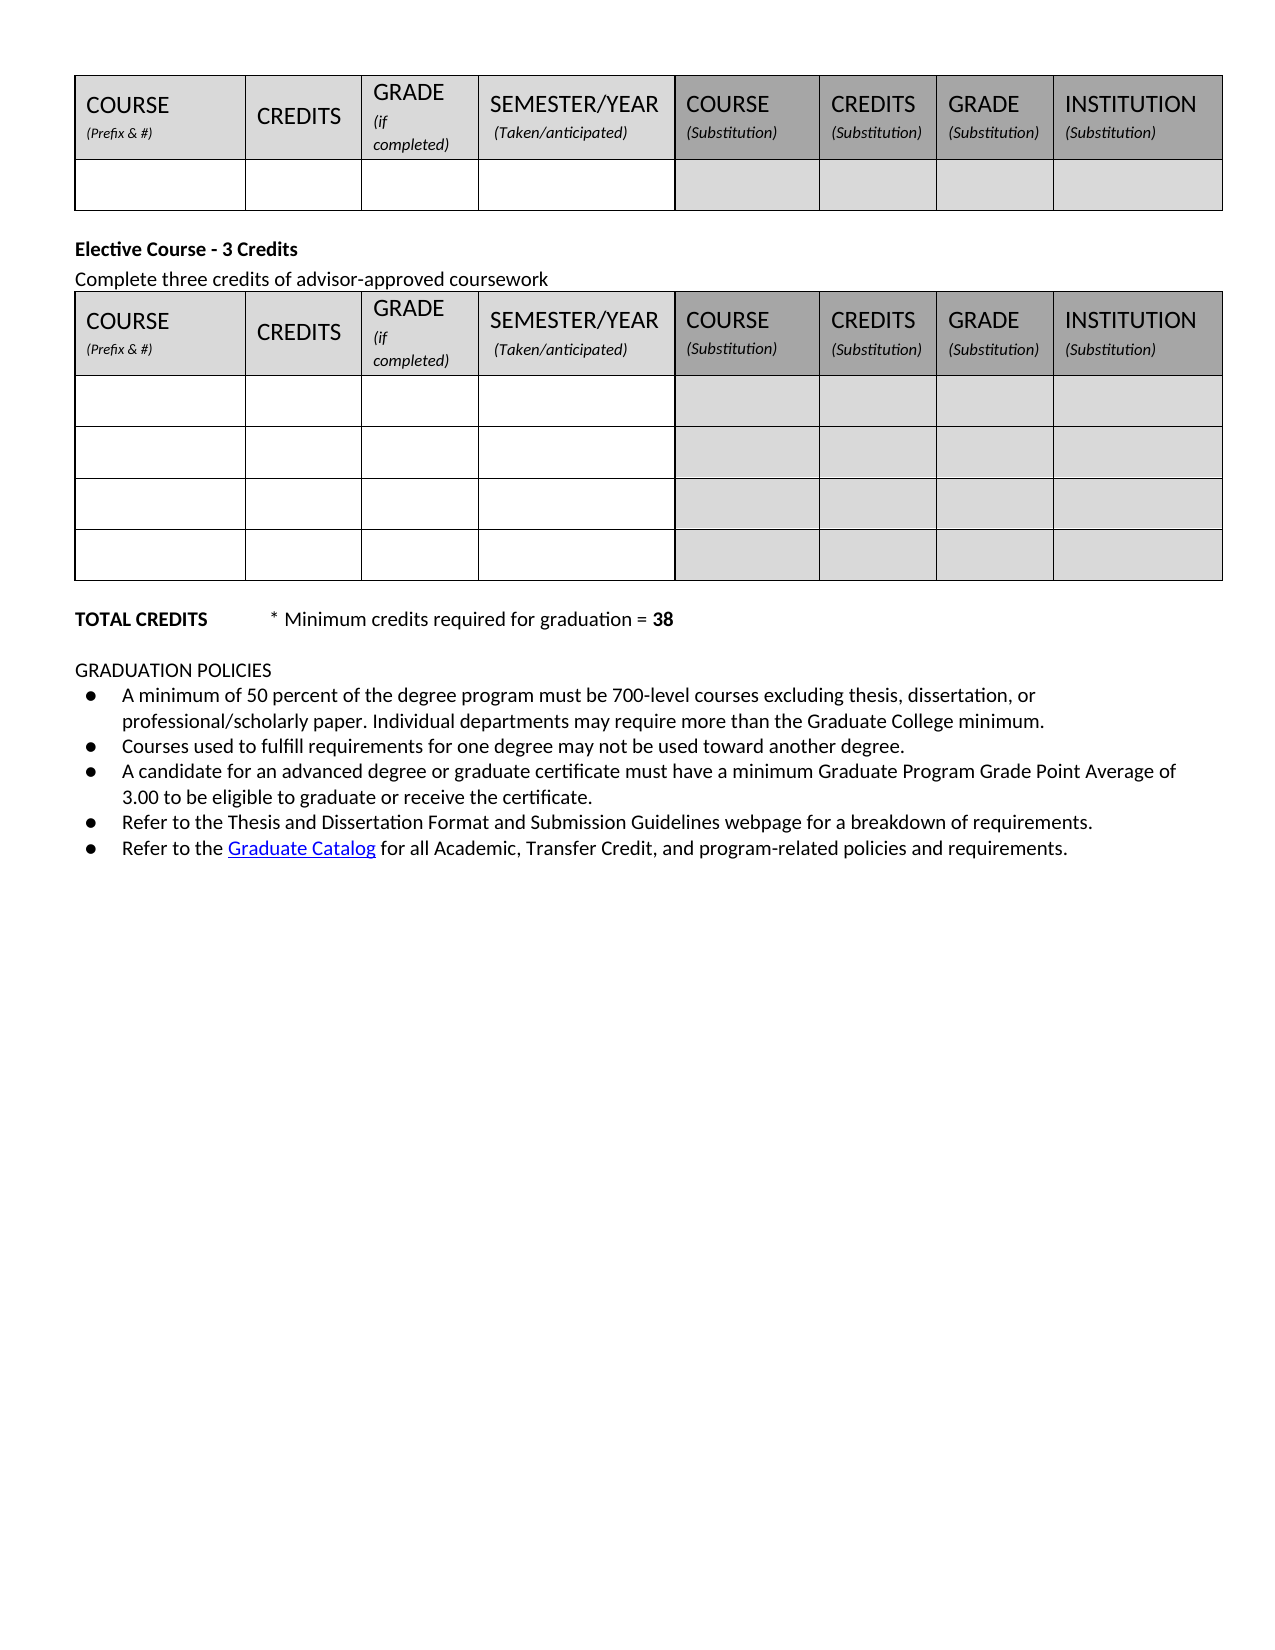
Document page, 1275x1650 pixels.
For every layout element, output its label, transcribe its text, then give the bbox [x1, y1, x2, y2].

table_cell [937, 376, 1053, 426]
table_header SEMESTER/YEAR (Taken/anticipated) [479, 292, 674, 375]
table_header COURSE (Substitution) [676, 292, 819, 375]
table_cell [76, 479, 245, 528]
table_cell [479, 427, 674, 477]
table_cell [76, 160, 245, 210]
table_cell [479, 479, 674, 528]
table_cell [246, 376, 361, 426]
table_cell [76, 427, 245, 477]
text ● A candidate for an advanced degree or graduate certificate must have a minimum Graduate Program Grade Point Average of 3.00 to be eligible to graduate or receive the certificate. [84, 759, 1200, 809]
table_cell [362, 530, 478, 580]
table_header COURSE (Substitution) [676, 76, 819, 159]
text GRADUATION POLICIES [75, 657, 1200, 682]
text ● Courses used to fulfill requirements for one degree may not be used toward another degree. [84, 733, 1200, 759]
table_header CREDITS (Substitution) [820, 76, 936, 159]
table_cell [820, 376, 936, 426]
table_header GRADE (if completed) [362, 76, 478, 159]
table_cell [1054, 376, 1222, 426]
table_header SEMESTER/YEAR (Taken/anticipated) [479, 76, 674, 159]
text ● A minimum of 50 percent of the degree program must be 700-level courses excluding thesis, dissertation, or professional/scholarly paper. Individual departments may require more than the Graduate College minimum. [84, 682, 1200, 733]
text Complete three credits of advisor-approved coursework [75, 266, 1200, 291]
table_cell [479, 376, 674, 426]
table_cell [820, 160, 936, 210]
table_cell [479, 160, 674, 210]
table_cell [676, 530, 819, 580]
table_cell [676, 479, 819, 528]
table_cell [246, 479, 361, 528]
table_cell [246, 530, 361, 580]
table_cell [1054, 479, 1222, 528]
table_cell [937, 427, 1053, 477]
table_cell [820, 427, 936, 477]
table_cell [362, 376, 478, 426]
table_cell [1054, 530, 1222, 580]
table_cell [362, 160, 478, 210]
table_cell [76, 376, 245, 426]
table_cell [1054, 160, 1222, 210]
table_cell [937, 160, 1053, 210]
table_cell [479, 530, 674, 580]
table_cell [676, 160, 819, 210]
table_header COURSE (Prefix & #) [76, 76, 245, 159]
text TOTAL CREDITS * Minimum credits required for graduation = 38 [75, 606, 1200, 632]
table_cell [362, 427, 478, 477]
table_cell [937, 479, 1053, 528]
table_cell [76, 530, 245, 580]
table_header INSTITUTION (Substitution) [1054, 76, 1222, 159]
table_cell [1054, 427, 1222, 477]
table_cell [820, 530, 936, 580]
table_header GRADE (Substitution) [937, 292, 1053, 375]
table_cell [676, 427, 819, 477]
table_header COURSE (Prefix & #) [76, 292, 245, 375]
table_cell [362, 479, 478, 528]
table_header GRADE (if completed) [362, 292, 478, 375]
table_cell [820, 479, 936, 528]
table_cell [676, 376, 819, 426]
text Elective Course - 3 Credits [75, 237, 1200, 262]
table_cell [246, 427, 361, 477]
table_cell [937, 530, 1053, 580]
text ● Refer to the Thesis and Dissertation Format and Submission Guidelines webpage for a breakdown of requirements. [84, 809, 1200, 835]
table_header CREDITS (Substitution) [820, 292, 936, 375]
table_header INSTITUTION (Substitution) [1054, 292, 1222, 375]
table_header GRADE (Substitution) [937, 76, 1053, 159]
table_cell [246, 160, 361, 210]
text ● Refer to the Graduate Catalog for all Academic, Transfer Credit, and program-related policies and requirements. [84, 835, 1200, 860]
table_header CREDITS [246, 76, 361, 159]
table_header CREDITS [246, 292, 361, 375]
